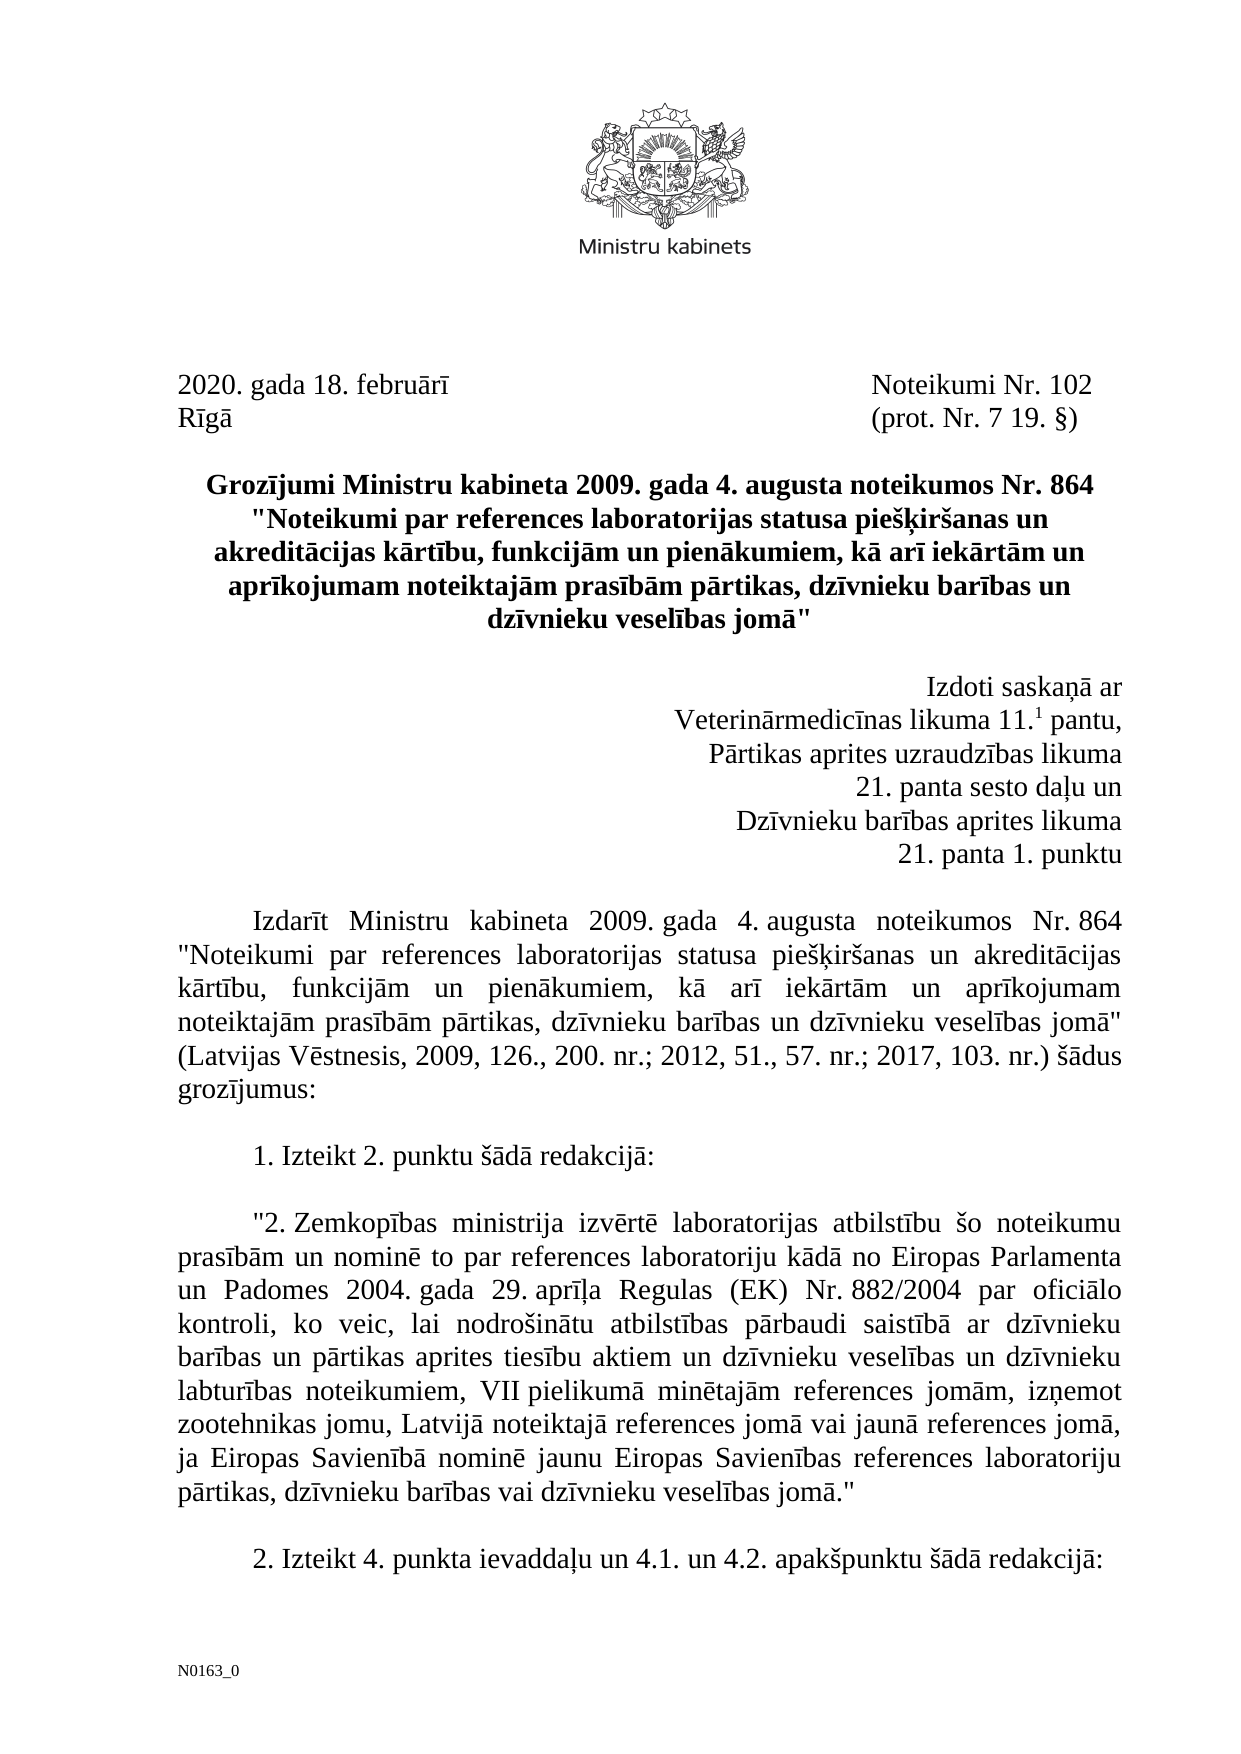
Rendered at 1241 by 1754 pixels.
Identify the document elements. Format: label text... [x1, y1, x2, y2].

text 21. panta sesto daļu un [177, 769, 1122, 803]
text "2. Zemkopības ministrija izvērtē laboratorijas atbilstību šo noteikumu prasībām un nominē to par references laboratoriju kādā no Eiropas Parlamenta un Padomes 2004. gada 29. aprīļa Regulas (EK) Nr. 882/2004 par oficiālo kontroli, ko veic, lai nodrošinātu atbilstības pārbaudi saistībā ar dzīvnieku barības un pārtikas aprites tiesību aktiem un dzīvnieku veselības un dzīvnieku labturības noteikumiem, VII pielikumā minētajām references jomām, izņemot zootehnikas jomu, Latvijā noteiktajā references jomā vai jaunā references jomā, ja Eiropas Savienībā nominē jaunu Eiropas Savienības references laboratoriju pārtikas, dzīvnieku barības vai dzīvnieku veselības jomā." [177, 1205, 1122, 1507]
text Rīgā (prot. Nr. 7 19. §) [177, 400, 1122, 434]
text Dzīvnieku barības aprites likuma [177, 803, 1122, 836]
text Veterinārmedicīnas likuma 11.1 pantu, [177, 702, 1122, 736]
text 21. panta 1. punktu [177, 836, 1122, 870]
text Pārtikas aprites uzraudzības likuma [177, 736, 1122, 769]
text 1. Izteikt 2. punktu šādā redakcijā: [177, 1138, 1122, 1172]
text Izdarīt Ministru kabineta 2009. gada 4. augusta noteikumos Nr. 864 "Noteikumi par references laboratorijas statusa piešķiršanas un akreditācijas kārtību, funkcijām un pienākumiem, kā arī iekārtām un aprīkojumam noteiktajām prasībām pārtikas, dzīvnieku barības un dzīvnieku veselības jomā" (Latvijas Vēstnesis, 2009, 126., 200. nr.; 2012, 51., 57. nr.; 2017, 103. nr.) šādus grozījumus: [177, 903, 1122, 1105]
text Grozījumi Ministru kabineta 2009. gada 4. augusta noteikumos Nr. 864 "Noteikumi par references laboratorijas statusa piešķiršanas un akreditācijas kārtību, funkcijām un pienākumiem, kā arī iekārtām un aprīkojumam noteiktajām prasībām pārtikas, dzīvnieku barības un dzīvnieku veselības jomā" [177, 467, 1122, 635]
text Izdoti saskaņā ar [177, 669, 1122, 702]
picture [177, 101, 1152, 267]
text 2020. gada 18. februārī Noteikumi Nr. 102 [177, 367, 1122, 400]
text 2. Izteikt 4. punkta ievaddaļu un 4.1. un 4.2. apakšpunktu šādā redakcijā: [177, 1541, 1122, 1574]
